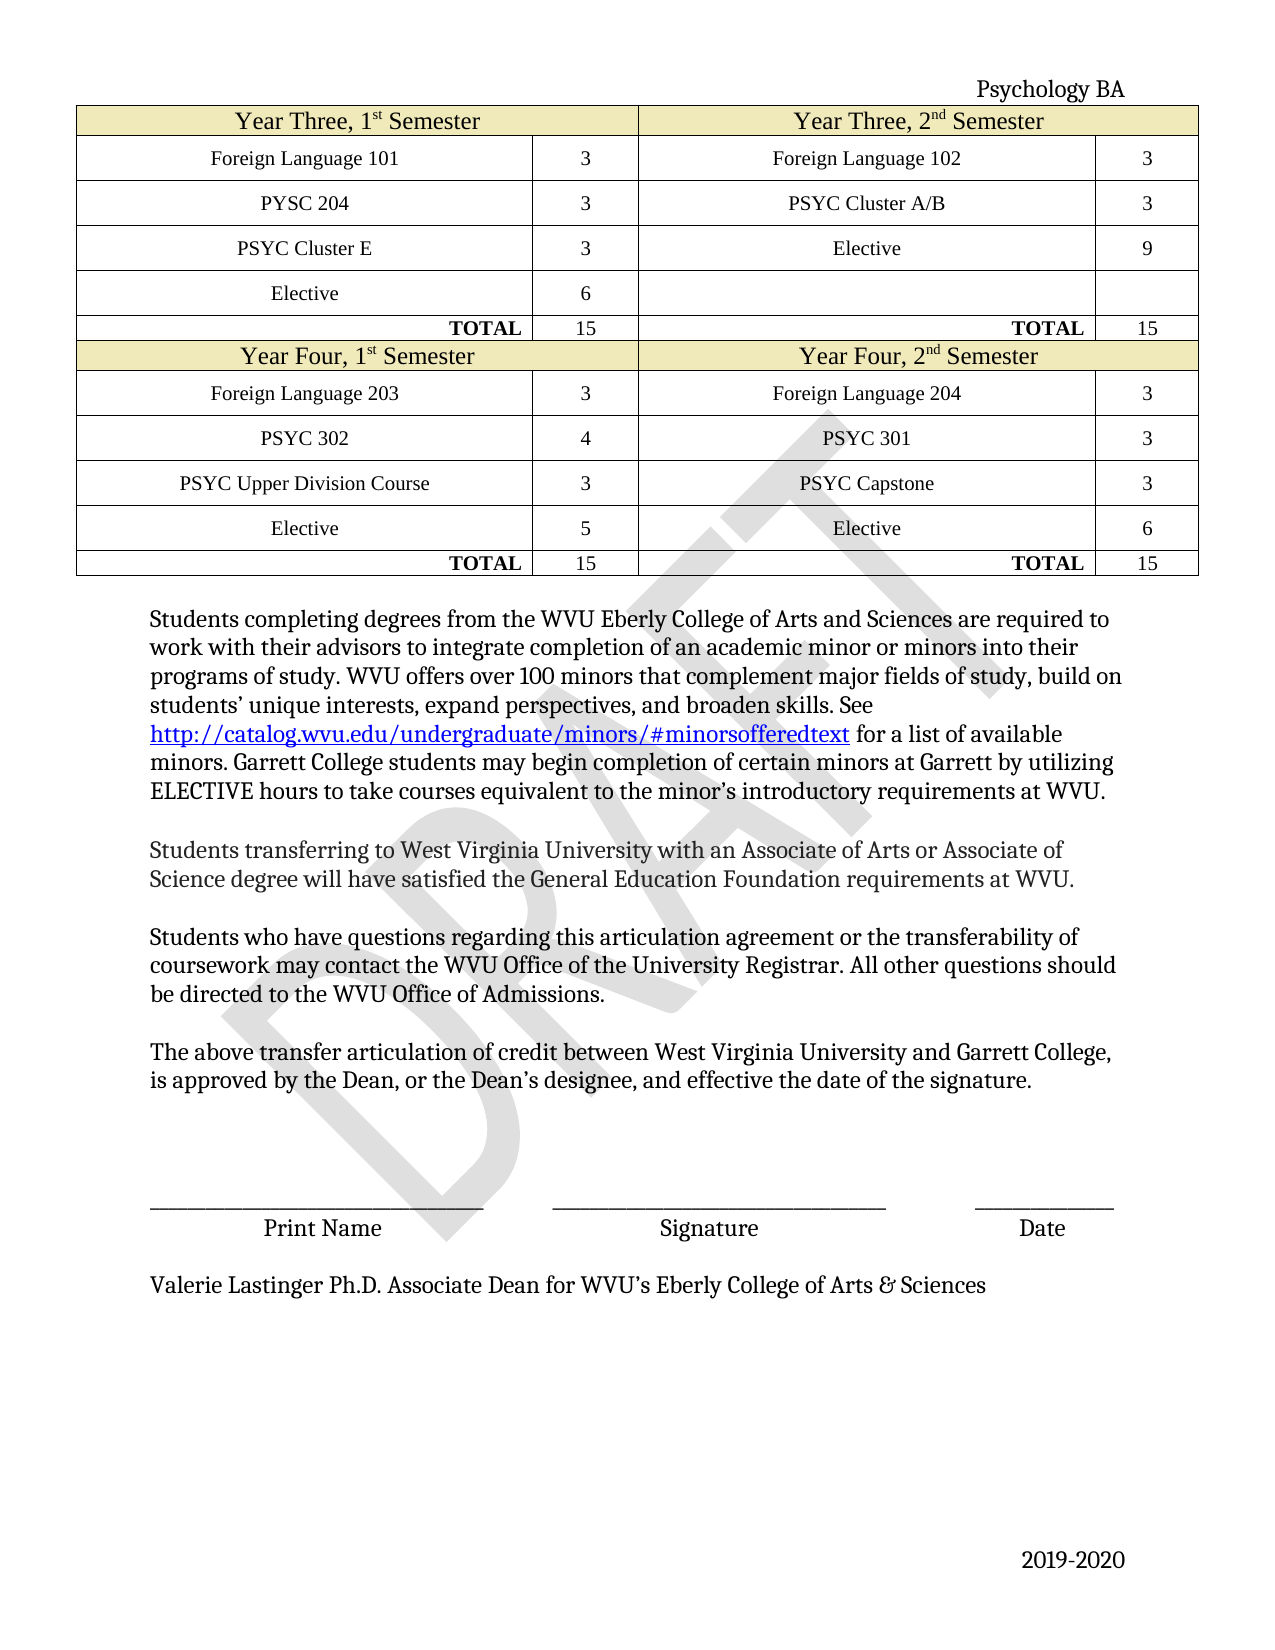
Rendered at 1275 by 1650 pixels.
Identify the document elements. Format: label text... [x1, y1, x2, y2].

text Print Name Signature Date [150, 1214, 1125, 1242]
table_cell Year Three, 1st Semester [77, 106, 638, 135]
table_cell 15 [533, 551, 638, 575]
text Students transferring to West Virginia University with an Associate of Arts or Associate of Science degree will have satisfied the General Education Foundation requirements at WVU. [150, 836, 1125, 894]
text Students completing degrees from the WVU Eberly College of Arts and Sciences are required to work with their advisors to integrate completion of an academic minor or minors into their programs of study. WVU offers over 100 minors that complement major fields of study, build on students’ unique interests, expand perspectives, and broaden skills. See http://catalog.wvu.edu/undergraduate/minors/#minorsofferedtext for a list of available minors. Garrett College students may begin completion of certain minors at Garrett by utilizing ELECTIVE hours to take courses equivalent to the minor’s introductory requirements at WVU. [150, 604, 1125, 806]
table_cell 3 [533, 371, 638, 415]
table_cell PSYC Cluster A/B [639, 181, 1095, 225]
table_cell 3 [1096, 181, 1198, 225]
text Students who have questions regarding this articulation agreement or the transferability of coursework may contact the WVU Office of the University Registrar. All other questions should be directed to the WVU Office of Admissions. [150, 923, 1125, 1009]
table_cell Elective [639, 506, 1095, 550]
table_cell 15 [533, 316, 638, 340]
table_cell 5 [533, 506, 638, 550]
table_cell Elective [639, 226, 1095, 270]
table_cell Foreign Language 102 [639, 136, 1095, 180]
table_cell 6 [533, 271, 638, 315]
table_cell Year Three, 2nd Semester [639, 106, 1198, 135]
table_cell 3 [1096, 136, 1198, 180]
table_cell TOTAL [639, 551, 1095, 575]
table_cell PSYC Capstone [639, 461, 1095, 505]
table_cell [1096, 271, 1198, 315]
table_cell TOTAL [639, 316, 1095, 340]
table_cell 3 [1096, 371, 1198, 415]
table_cell PSYC 302 [77, 416, 532, 460]
table_cell 9 [1096, 226, 1198, 270]
table_cell PSYC 301 [639, 416, 1095, 460]
table_cell TOTAL [77, 316, 532, 340]
text Valerie Lastinger Ph.D. Associate Dean for WVU’s Eberly College of Arts & Sciences [150, 1271, 1125, 1300]
table_cell 3 [533, 136, 638, 180]
table_cell Foreign Language 101 [77, 136, 532, 180]
table_cell Elective [77, 271, 532, 315]
table_cell Foreign Language 204 [639, 371, 1095, 415]
table_cell Elective [77, 506, 532, 550]
table_cell 15 [1096, 316, 1198, 340]
text ____________________________________ ____________________________________ _______________ [150, 1185, 1125, 1214]
table_cell 6 [1096, 506, 1198, 550]
text The above transfer articulation of credit between West Virginia University and Garrett College, is approved by the Dean, or the Dean’s designee, and effective the date of the signature. [150, 1038, 1125, 1095]
table_cell 3 [1096, 416, 1198, 460]
table_cell [639, 271, 1095, 315]
table_cell Year Four, 2nd Semester [639, 341, 1198, 370]
table_cell PSYC Upper Division Course [77, 461, 532, 505]
table_cell 4 [533, 416, 638, 460]
table_cell TOTAL [77, 551, 532, 575]
table_cell 3 [533, 226, 638, 270]
table_cell PYSC 204 [77, 181, 532, 225]
table_cell 3 [1096, 461, 1198, 505]
table_cell 3 [533, 461, 638, 505]
table_cell Foreign Language 203 [77, 371, 532, 415]
table_cell Year Four, 1st Semester [77, 341, 638, 370]
table_cell PSYC Cluster E [77, 226, 532, 270]
table_cell 3 [533, 181, 638, 225]
table_cell 15 [1096, 551, 1198, 575]
